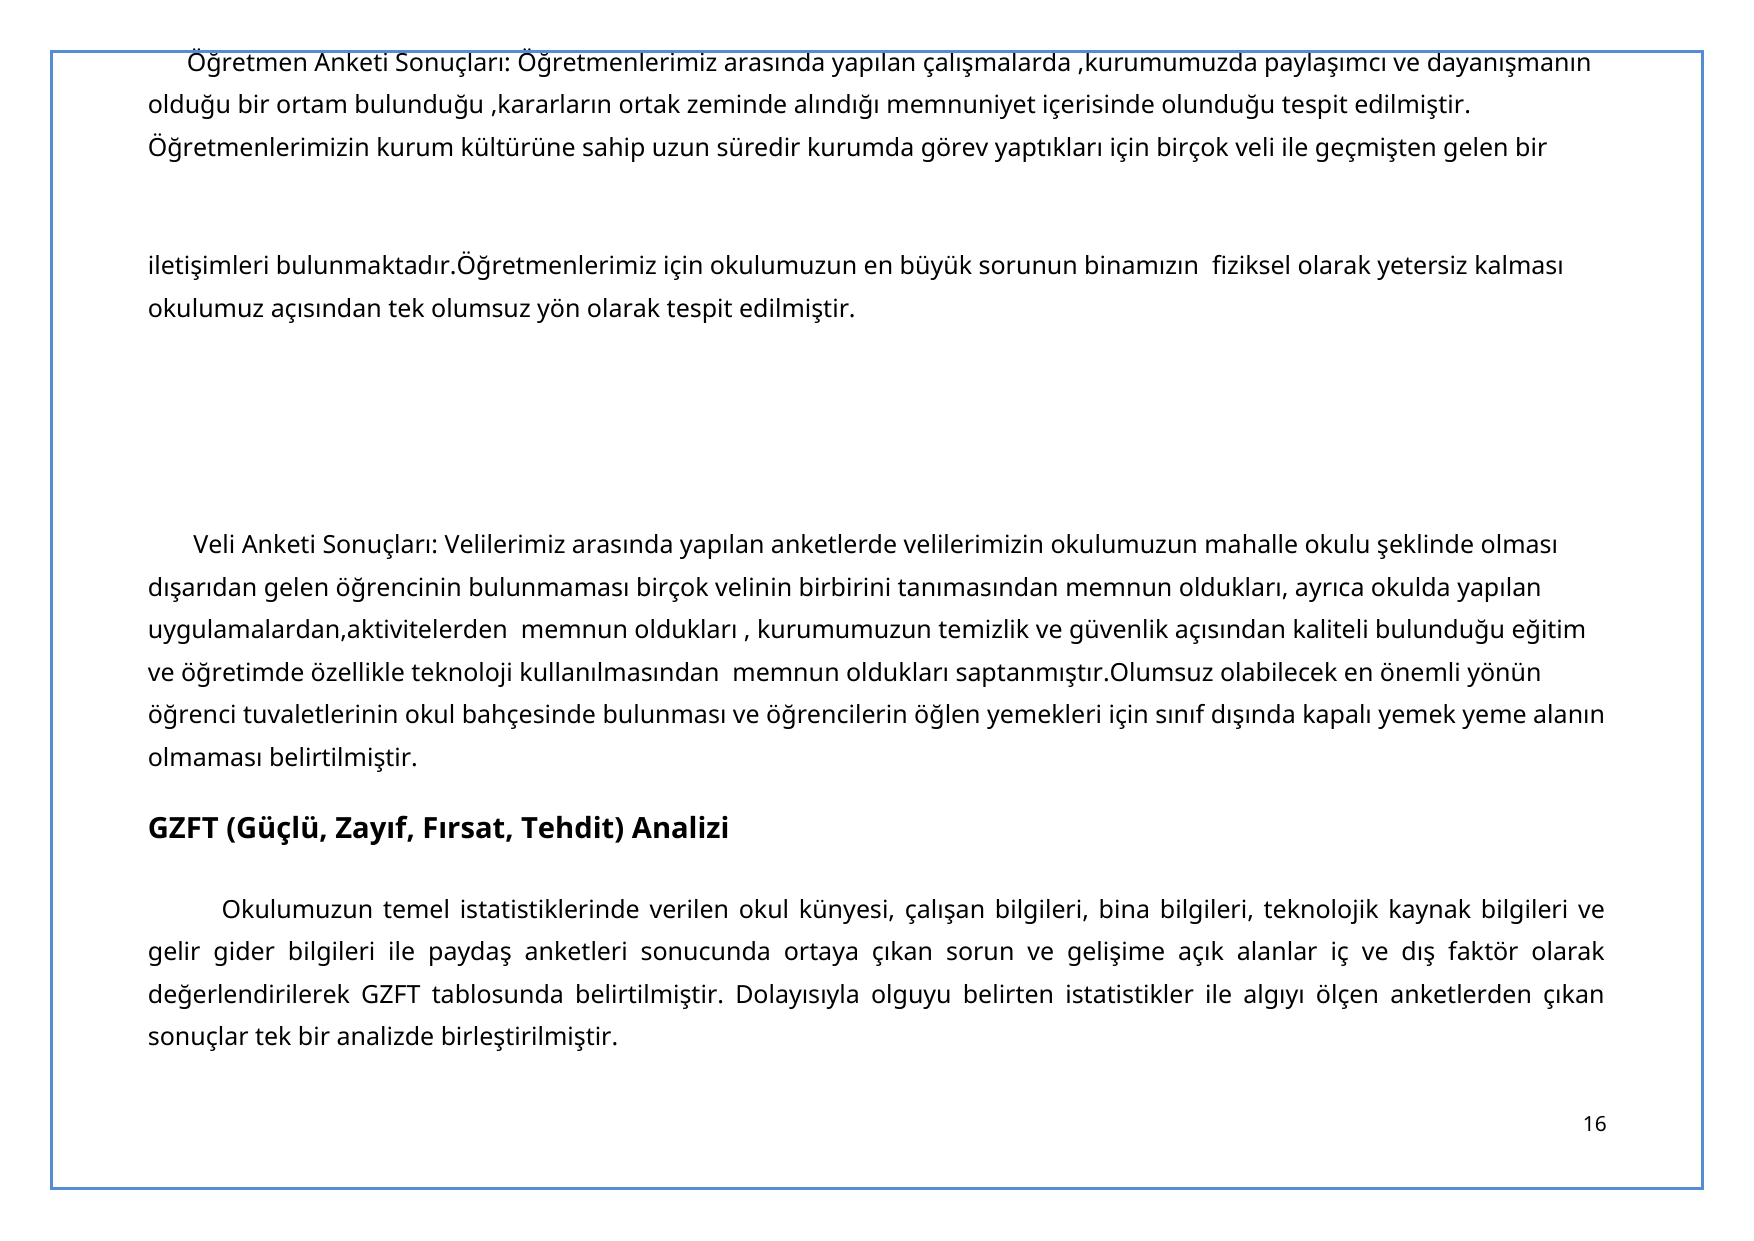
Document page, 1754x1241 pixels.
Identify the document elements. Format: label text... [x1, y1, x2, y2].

text iletişimleri bulunmaktadır.Öğretmenlerimiz için okulumuzun en büyük sorunun binamızın fiziksel olarak yetersiz kalması okulumuz açısından tek olumsuz yön olarak tespit edilmiştir. [148, 248, 1606, 324]
text Öğretmen Anketi Sonuçları: Öğretmenlerimiz arasında yapılan çalışmalarda ,kurumumuzda paylaşımcı ve dayanışmanın olduğu bir ortam bulunduğu ,kararların ortak zeminde alındığı memnuniyet içerisinde olunduğu tespit edilmiştir. Öğretmenlerimizin kurum kültürüne sahip uzun süredir kurumda görev yaptıkları için birçok veli ile geçmişten gelen bir [148, 53, 1606, 163]
subtitle GZFT (Güçlü, Zayıf, Fırsat, Tehdit) Analizi [148, 807, 1606, 847]
text Okulumuzun temel istatistiklerinde verilen okul künyesi, çalışan bilgileri, bina bilgileri, teknolojik kaynak bilgileri ve gelir gider bilgileri ile paydaş anketleri sonucunda ortaya çıkan sorun ve gelişime açık alanlar iç ve dış faktör olarak değerlendirilerek GZFT tablosunda belirtilmiştir. Dolayısıyla olguyu belirten istatistikler ile algıyı ölçen anketlerden çıkan sonuçlar tek bir analizde birleştirilmiştir. [148, 891, 1606, 1053]
text Veli Anketi Sonuçları: Velilerimiz arasında yapılan anketlerde velilerimizin okulumuzun mahalle okulu şeklinde olması dışarıdan gelen öğrencinin bulunmaması birçok velinin birbirini tanımasından memnun oldukları, ayrıca okulda yapılan uygulamalardan,aktivitelerden memnun oldukları , kurumumuzun temizlik ve güvenlik açısından kaliteli bulunduğu eğitim ve öğretimde özellikle teknoloji kullanılmasından memnun oldukları saptanmıştır.Olumsuz olabilecek en önemli yönün öğrenci tuvaletlerinin okul bahçesinde bulunması ve öğrencilerin öğlen yemekleri için sınıf dışında kapalı yemek yeme alanın olmaması belirtilmiştir. [148, 527, 1606, 773]
